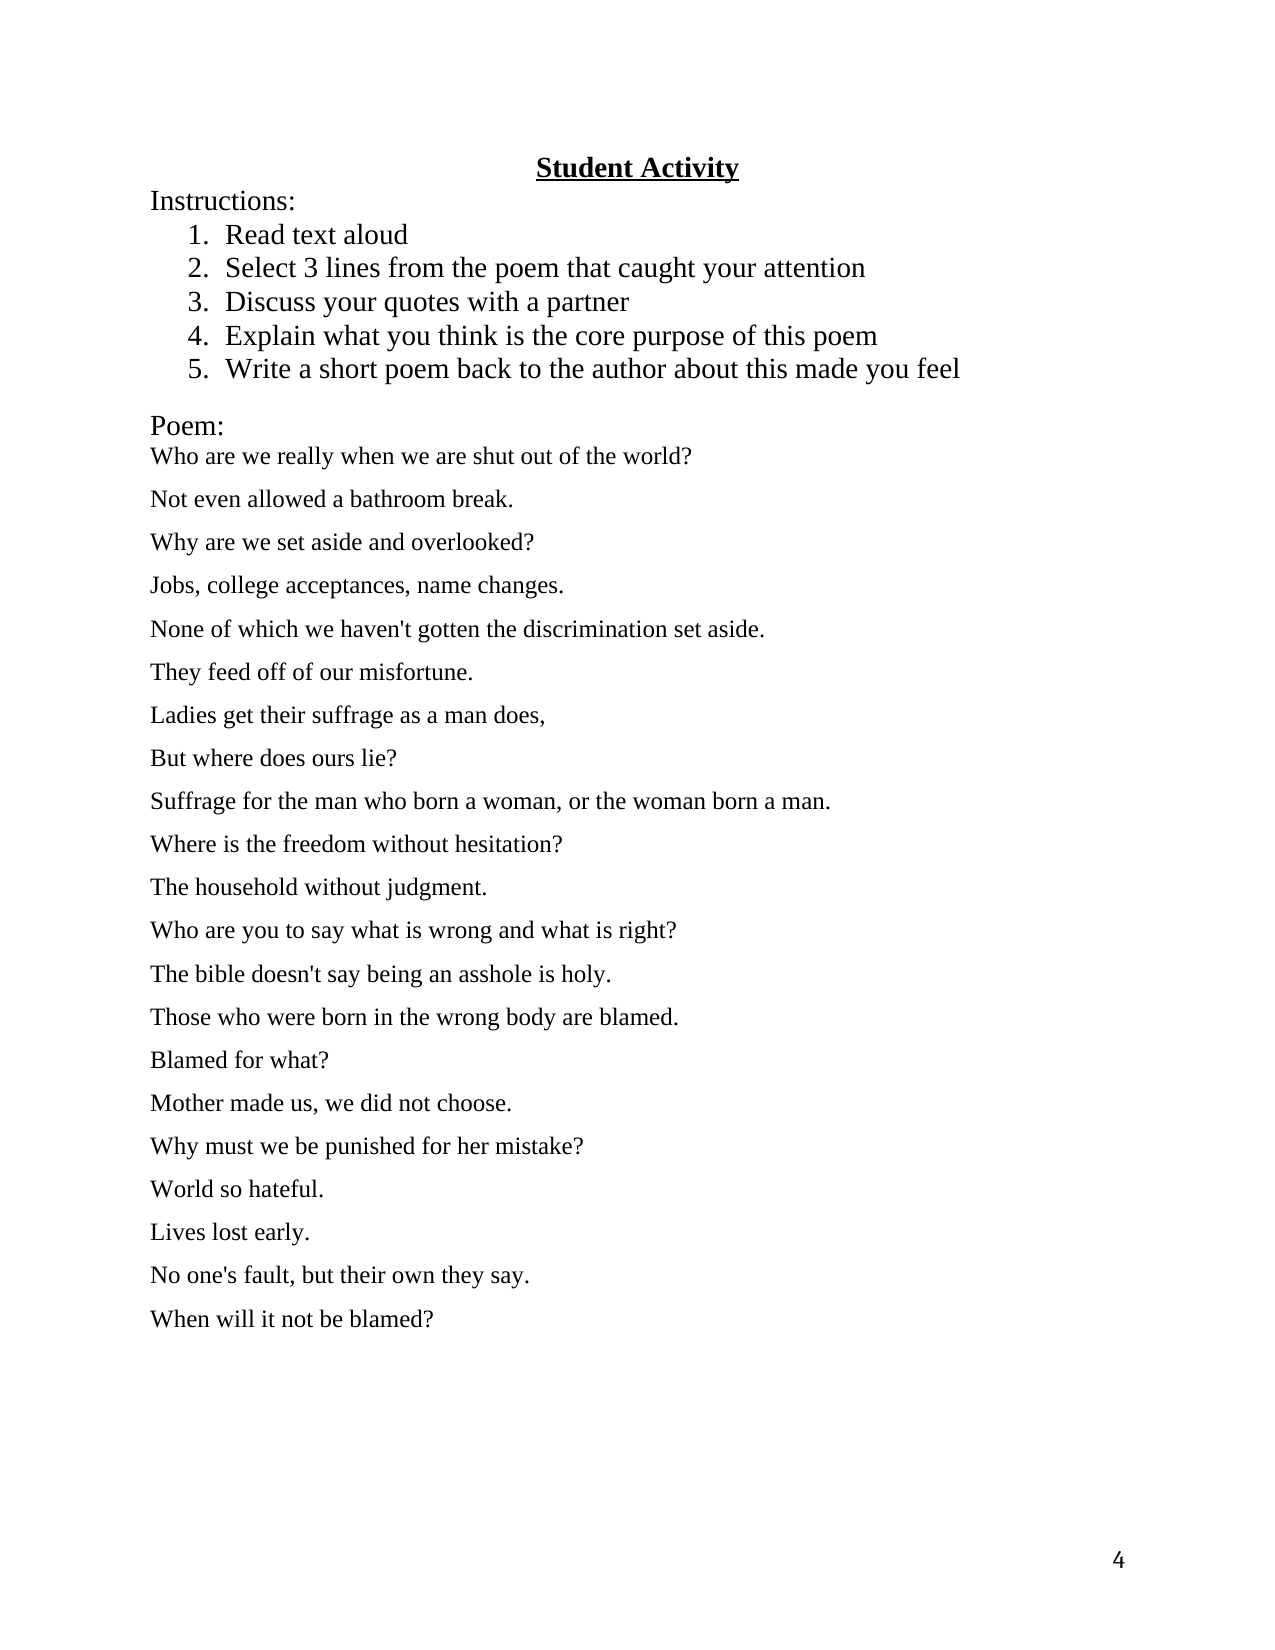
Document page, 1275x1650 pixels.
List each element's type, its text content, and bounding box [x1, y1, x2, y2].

text Lives lost early. [150, 1217, 1125, 1246]
text Ladies get their suffrage as a man does, [150, 700, 1125, 729]
text Student Activity [150, 150, 1125, 183]
text Suffrage for the man who born a woman, or the woman born a man. [150, 786, 1125, 815]
text When will it not be blamed? [150, 1304, 1125, 1332]
text Why must we be punished for her mistake? [150, 1131, 1125, 1160]
text Blamed for what? [150, 1045, 1125, 1074]
list Select 3 lines from the poem that caught your attention [187, 251, 1125, 284]
text Who are we really when we are shut out of the world? [150, 441, 1125, 470]
text Why are we set aside and overlooked? [150, 527, 1125, 556]
text Mother made us, we did not choose. [150, 1088, 1125, 1117]
text World so hateful. [150, 1174, 1125, 1203]
list Discuss your quotes with a partner [187, 284, 1125, 318]
text Poem: [150, 408, 1125, 441]
list Read text aloud [187, 217, 1125, 251]
list Write a short poem back to the author about this made you feel [187, 351, 1125, 385]
text But where does ours lie? [150, 743, 1125, 772]
text The household without judgment. [150, 872, 1125, 901]
text Where is the freedom without hesitation? [150, 829, 1125, 858]
text Instructions: [150, 183, 1125, 217]
text Jobs, college acceptances, name changes. [150, 571, 1125, 599]
text None of which we haven't gotten the discrimination set aside. [150, 614, 1125, 642]
text Who are you to say what is wrong and what is right? [150, 916, 1125, 944]
text The bible doesn't say being an asshole is holy. [150, 959, 1125, 987]
text Those who were born in the wrong body are blamed. [150, 1002, 1125, 1031]
text No one's fault, but their own they say. [150, 1261, 1125, 1289]
text They feed off of our misfortune. [150, 657, 1125, 686]
list Explain what you think is the core purpose of this poem [187, 318, 1125, 351]
text Not even allowed a bathroom break. [150, 484, 1125, 513]
